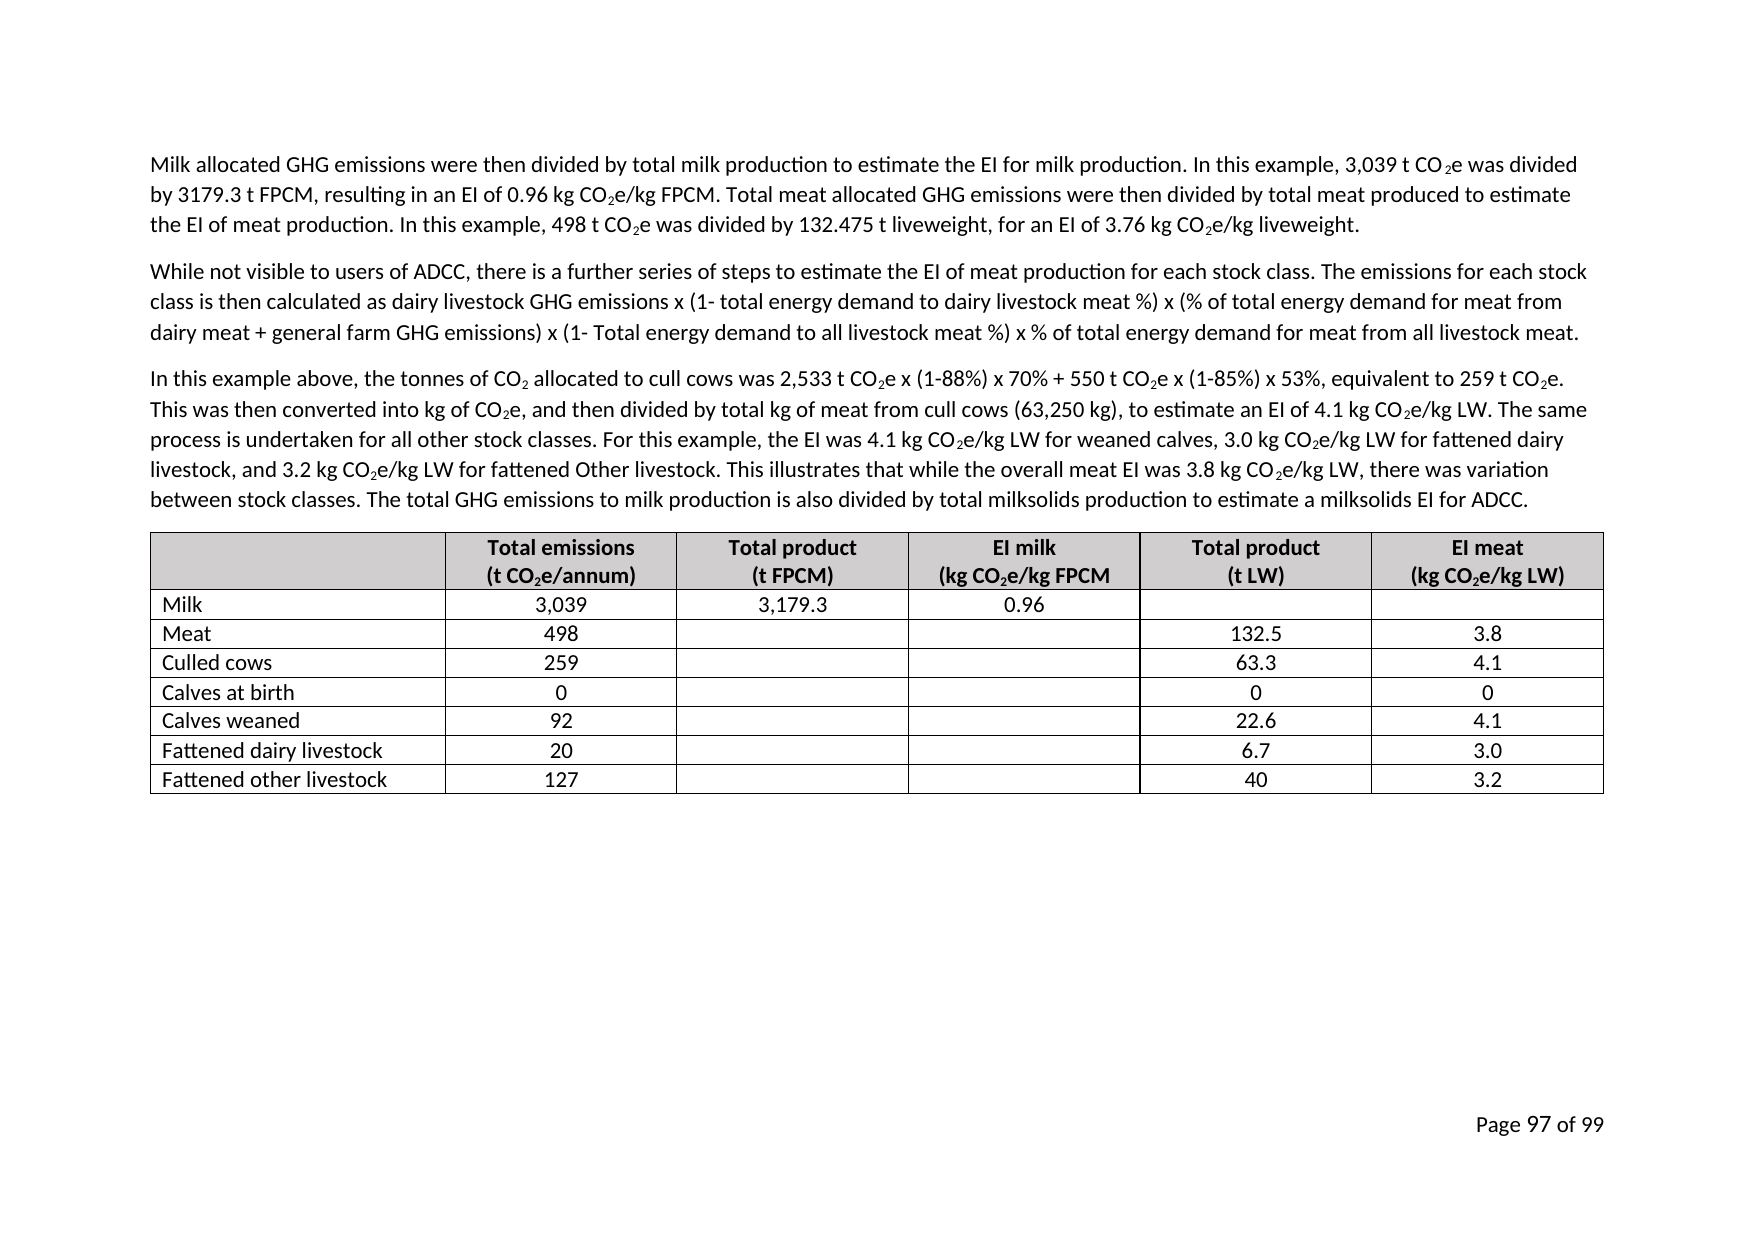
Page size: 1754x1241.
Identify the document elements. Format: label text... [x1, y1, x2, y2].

table_header EI milk (kg CO2e/kg FPCM [909, 533, 1139, 589]
table_cell Meat [151, 620, 445, 647]
table_cell [677, 678, 908, 706]
table_cell [909, 765, 1139, 793]
table_cell [1372, 590, 1603, 618]
table_cell Calves weaned [151, 707, 445, 735]
table_cell 0.96 [909, 590, 1139, 618]
table_cell 3,179.3 [677, 590, 908, 618]
table_header Total emissions (t CO2e/annum) [446, 533, 676, 589]
table_cell 3.0 [1372, 736, 1603, 764]
table_header Total product (t FPCM) [677, 533, 908, 589]
table_cell 3.2 [1372, 765, 1603, 793]
table_cell 6.7 [1141, 736, 1371, 764]
table_cell [909, 649, 1139, 677]
table_cell 63.3 [1141, 649, 1371, 677]
table_cell [677, 649, 908, 677]
table_cell Culled cows [151, 649, 445, 677]
table_cell 259 [446, 649, 676, 677]
table_cell 498 [446, 620, 676, 647]
text Milk allocated GHG emissions were then divided by total milk production to estimate the EI for milk production. In this example, 3,039 t CO2e was divided by 3179.3 t FPCM, resulting in an EI of 0.96 kg CO2e/kg FPCM. Total meat allocated GHG emissions were then divided by total meat produced to estimate the EI of meat production. In this example, 498 t CO2e was divided by 132.475 t liveweight, for an EI of 3.76 kg CO2e/kg liveweight. [150, 150, 1604, 238]
table_cell Fattened other livestock [151, 765, 445, 793]
table_cell [677, 620, 908, 647]
table_cell 0 [1141, 678, 1371, 706]
table_cell 22.6 [1141, 707, 1371, 735]
table_cell 3.8 [1372, 620, 1603, 647]
table_cell 132.5 [1141, 620, 1371, 647]
table_header [151, 533, 445, 589]
table_cell [1141, 590, 1371, 618]
text While not visible to users of ADCC, there is a further series of steps to estimate the EI of meat production for each stock class. The emissions for each stock class is then calculated as dairy livestock GHG emissions x (1- total energy demand to dairy livestock meat %) x (% of total energy demand for meat from dairy meat + general farm GHG emissions) x (1- Total energy demand to all livestock meat %) x % of total energy demand for meat from all livestock meat. [150, 257, 1604, 346]
table_cell 92 [446, 707, 676, 735]
table_header Total product (t LW) [1141, 533, 1371, 589]
table_header EI meat (kg CO2e/kg LW) [1372, 533, 1603, 589]
table_cell 0 [1372, 678, 1603, 706]
table_cell Milk [151, 590, 445, 618]
table_cell [909, 736, 1139, 764]
table_cell [909, 707, 1139, 735]
table_cell [677, 765, 908, 793]
table_cell 20 [446, 736, 676, 764]
table_cell 0 [446, 678, 676, 706]
text In this example above, the tonnes of CO2 allocated to cull cows was 2,533 t CO2e x (1-88%) x 70% + 550 t CO2e x (1-85%) x 53%, equivalent to 259 t CO2e. This was then converted into kg of CO2e, and then divided by total kg of meat from cull cows (63,250 kg), to estimate an EI of 4.1 kg CO2e/kg LW. The same process is undertaken for all other stock classes. For this example, the EI was 4.1 kg CO2e/kg LW for weaned calves, 3.0 kg CO2e/kg LW for fattened dairy livestock, and 3.2 kg CO2e/kg LW for fattened Other livestock. This illustrates that while the overall meat EI was 3.8 kg CO2e/kg LW, there was variation between stock classes. The total GHG emissions to milk production is also divided by total milksolids production to estimate a milksolids EI for ADCC. [150, 364, 1604, 513]
table_cell 4.1 [1372, 649, 1603, 677]
table_cell 40 [1141, 765, 1371, 793]
table_cell [677, 707, 908, 735]
table_cell [909, 678, 1139, 706]
table_cell [677, 736, 908, 764]
table_cell 127 [446, 765, 676, 793]
table_cell 4.1 [1372, 707, 1603, 735]
table_cell Calves at birth [151, 678, 445, 706]
table_cell [909, 620, 1139, 647]
table_cell Fattened dairy livestock [151, 736, 445, 764]
table_cell 3,039 [446, 590, 676, 618]
